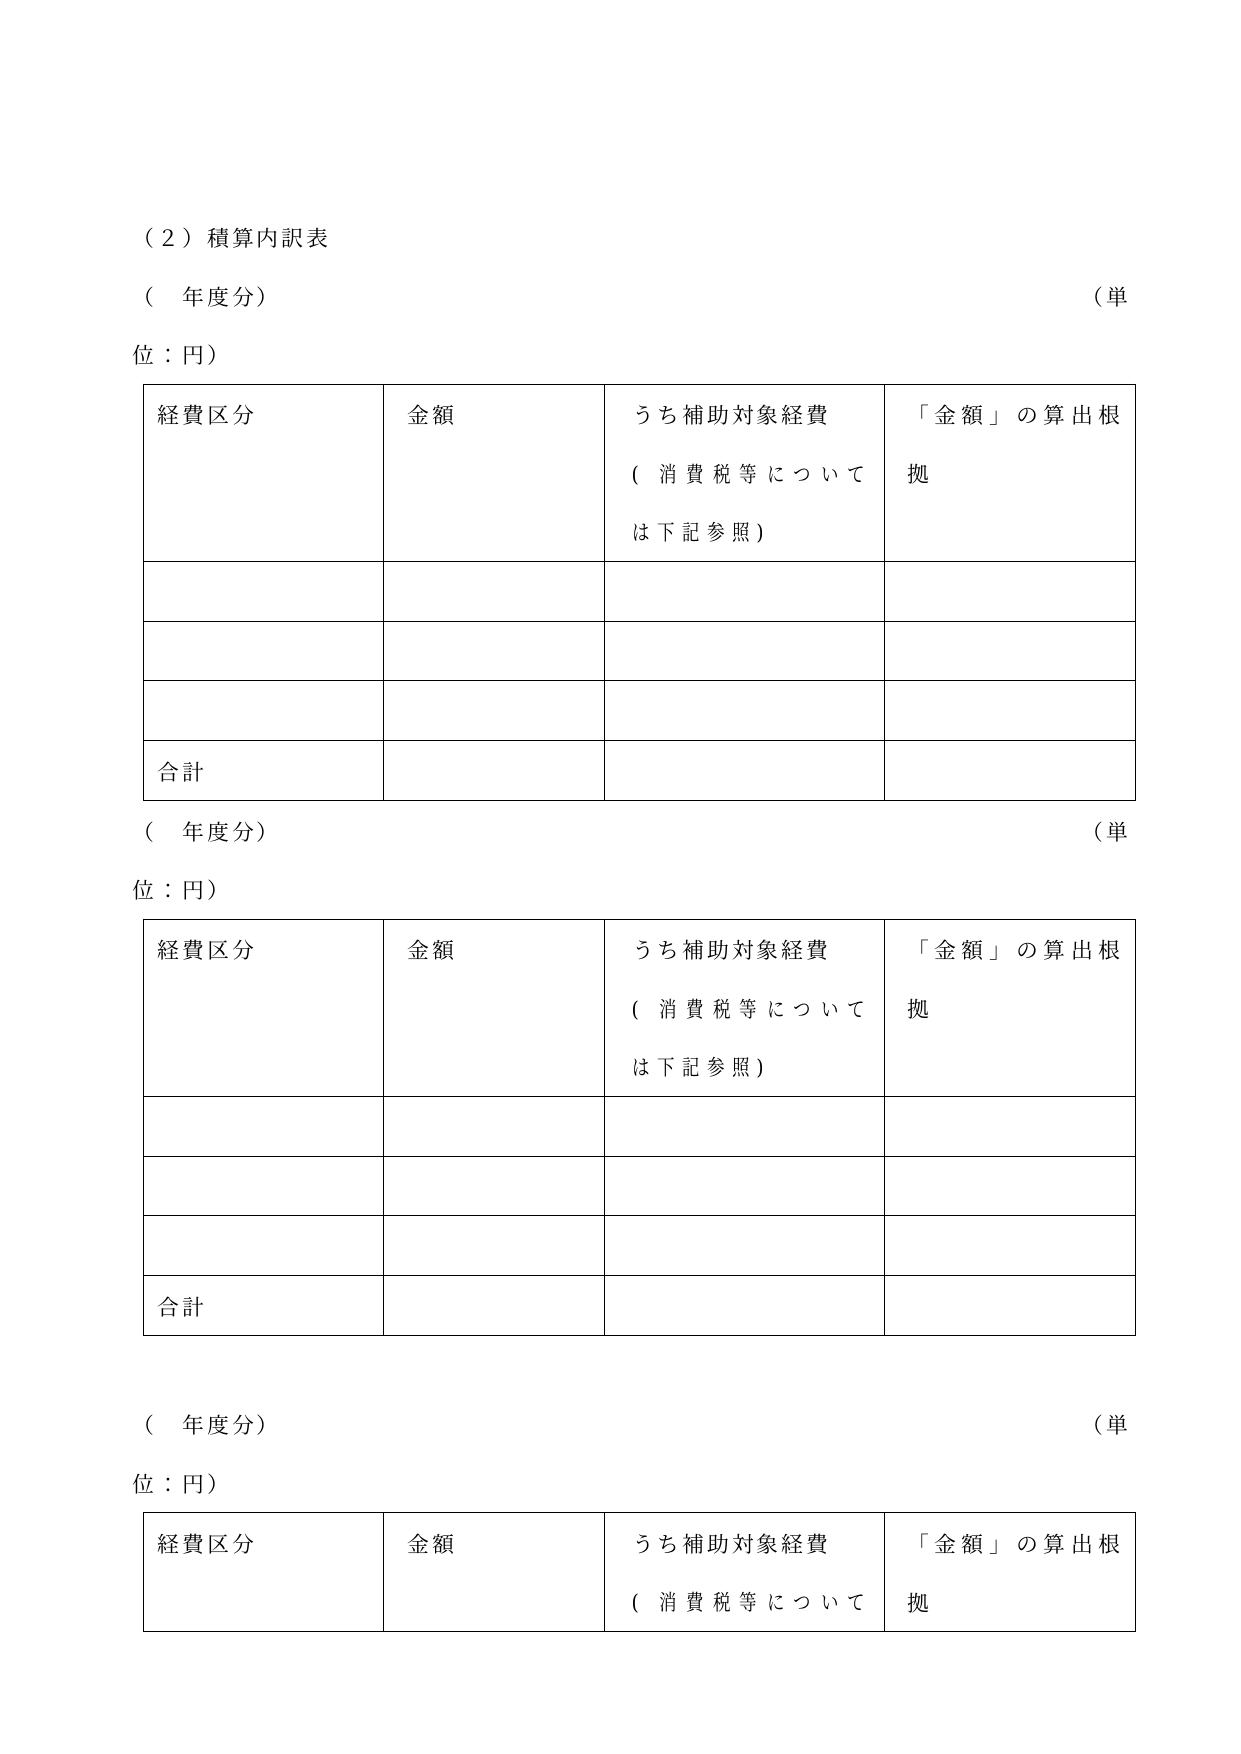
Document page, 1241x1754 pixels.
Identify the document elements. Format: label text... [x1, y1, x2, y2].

table_cell [384, 562, 604, 621]
table_cell 合計 [144, 741, 383, 800]
table_cell [144, 681, 383, 740]
table_header うち補助対象経費 (消費税等については下記参照) [605, 385, 884, 561]
table_cell [384, 1097, 604, 1156]
table_cell [885, 681, 1135, 740]
table_cell [605, 562, 884, 621]
table_cell [144, 1157, 383, 1215]
table_header 経費区分 [144, 385, 383, 561]
table_cell [384, 1157, 604, 1215]
table_header 「金額」の算出根拠 [885, 1513, 1135, 1631]
text （ 年度分） （単位：円） [132, 1395, 1132, 1512]
table_cell [885, 562, 1135, 621]
table_cell [384, 741, 604, 800]
table_cell [144, 562, 383, 621]
table_header 金額 [384, 385, 604, 561]
table_cell [384, 622, 604, 680]
table_cell [605, 1097, 884, 1156]
table_cell [885, 622, 1135, 680]
table_cell [144, 1097, 383, 1156]
table_header 金額 [384, 1513, 604, 1631]
table_cell [605, 681, 884, 740]
table_cell [384, 1276, 604, 1335]
table_cell [605, 1216, 884, 1275]
table_cell [885, 1216, 1135, 1275]
text （２）積算内訳表 [132, 207, 1132, 266]
table_header 金額 [384, 920, 604, 1096]
text （ 年度分） （単位：円） [132, 801, 1132, 918]
table_header 「金額」の算出根拠 [885, 385, 1135, 561]
text （ 年度分） （単位：円） [132, 266, 1132, 383]
table_cell [384, 681, 604, 740]
table_header うち補助対象経費 (消費税等については下記参照) [605, 920, 884, 1096]
table_cell [384, 1216, 604, 1275]
table_cell [885, 741, 1135, 800]
table_cell [885, 1276, 1135, 1335]
table_cell [144, 622, 383, 680]
table_cell [885, 1097, 1135, 1156]
table_header 経費区分 [144, 1513, 383, 1631]
table_header 経費区分 [144, 920, 383, 1096]
table_cell [605, 1157, 884, 1215]
table_cell [605, 1276, 884, 1335]
table_cell [605, 622, 884, 680]
table_cell 合計 [144, 1276, 383, 1335]
table_cell [144, 1216, 383, 1275]
table_cell [605, 741, 884, 800]
table_cell [885, 1157, 1135, 1215]
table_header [605, 1513, 884, 1631]
table_header 「金額」の算出根拠 [885, 920, 1135, 1096]
